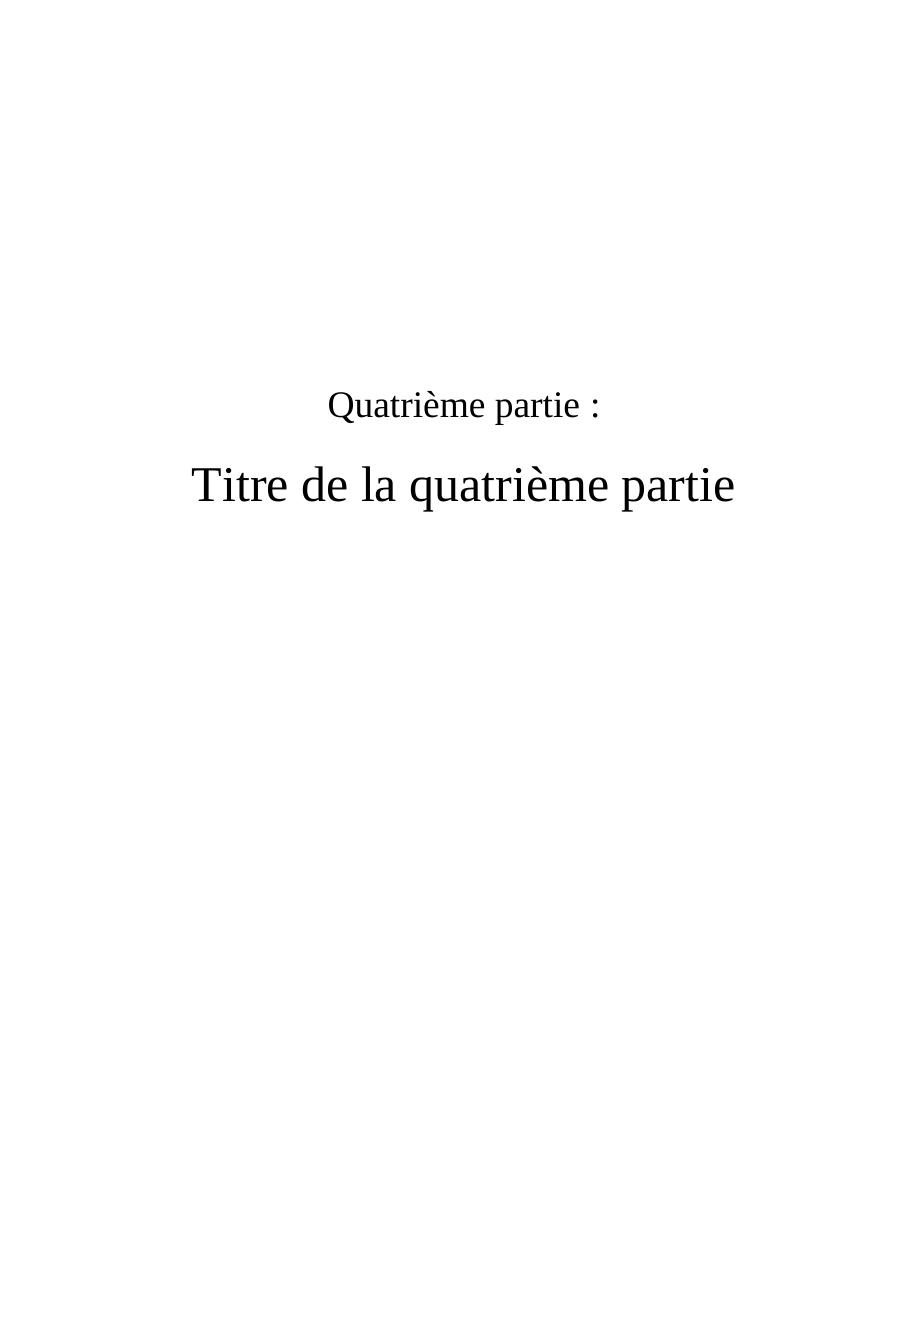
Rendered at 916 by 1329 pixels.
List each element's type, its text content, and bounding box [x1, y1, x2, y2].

text Quatrième partie : Titre de la quatrième partie [118, 383, 809, 512]
